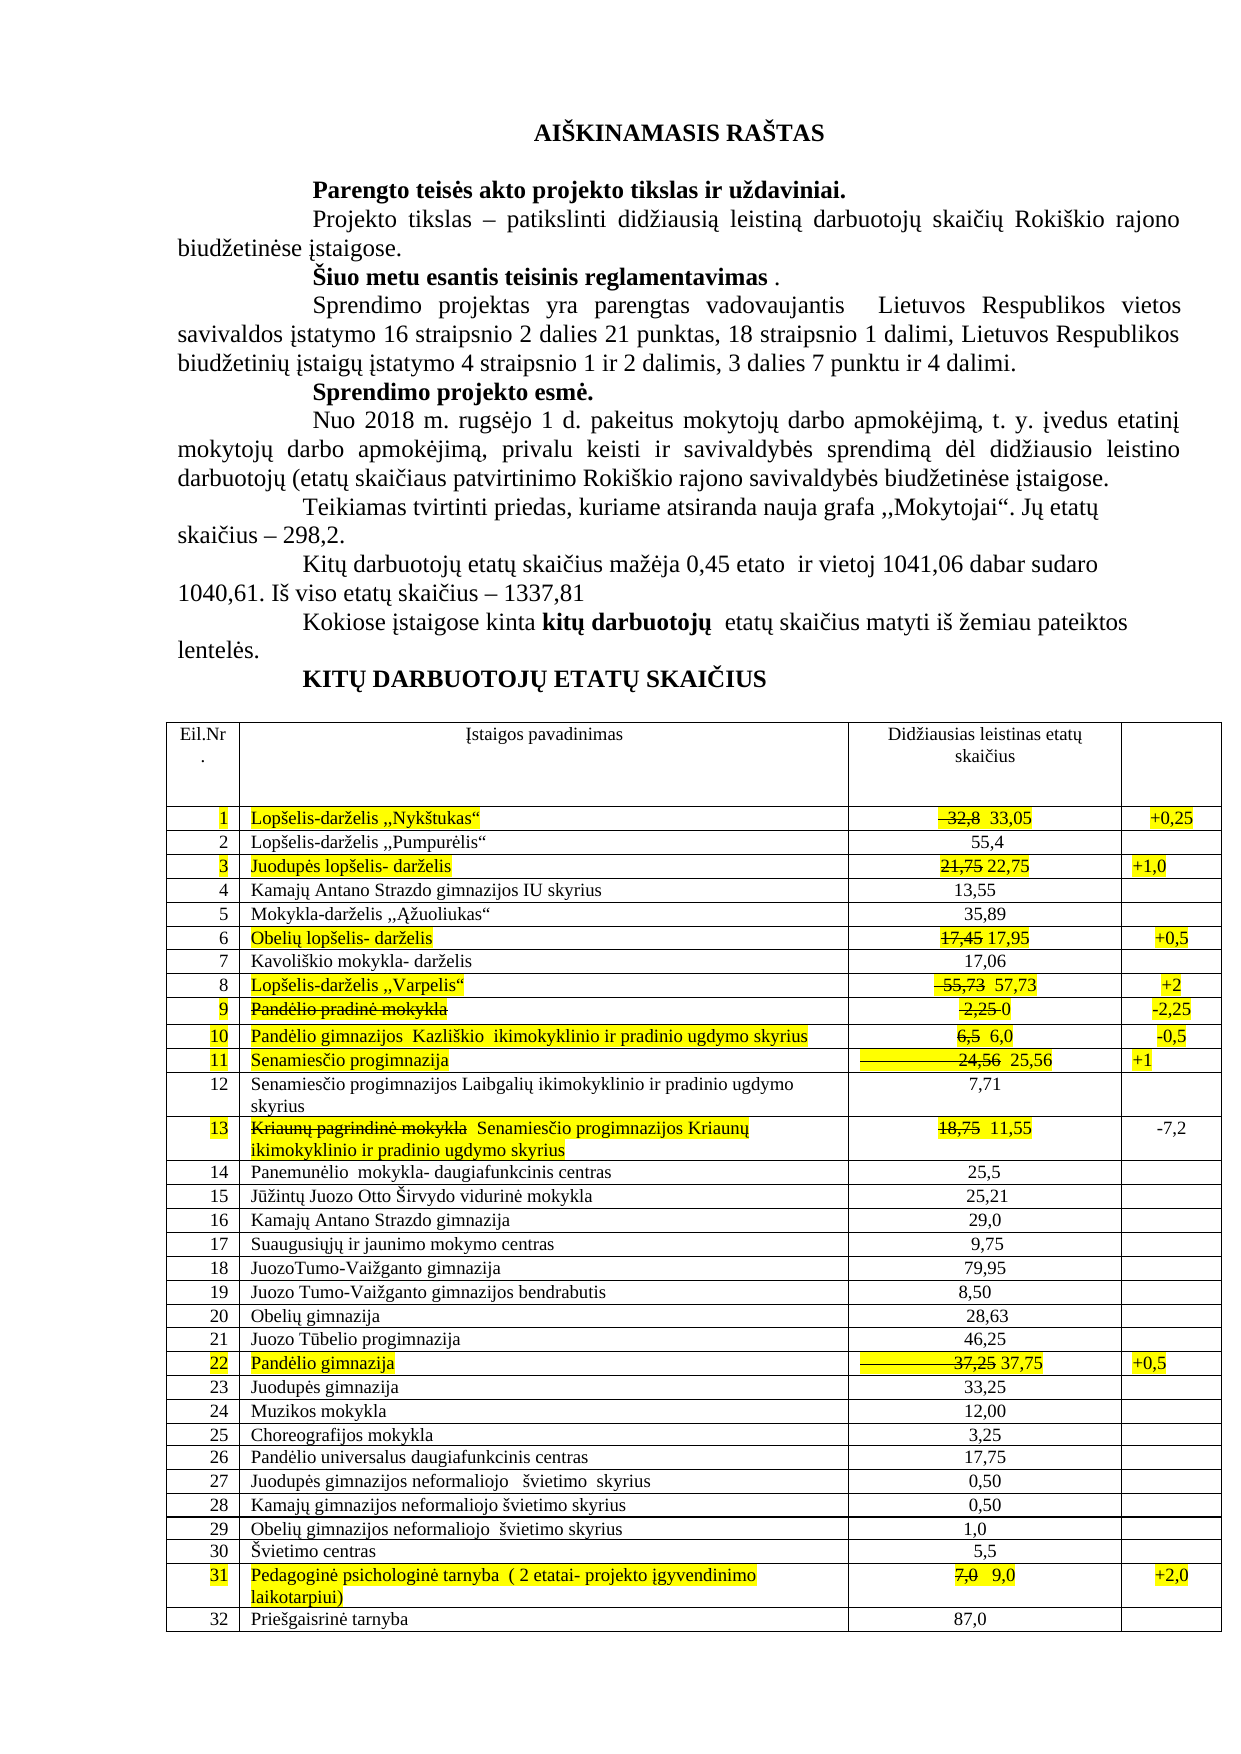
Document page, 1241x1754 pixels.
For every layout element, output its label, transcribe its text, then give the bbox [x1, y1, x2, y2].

table_cell 21 [167, 1328, 239, 1351]
table_header Eil.Nr. [167, 723, 239, 806]
table_cell 8,50 [849, 1281, 1121, 1303]
table_cell 31 [167, 1564, 239, 1607]
table_cell Pedagoginė psichologinė tarnyba ( 2 etatai- projekto įgyvendinimo laikotarpiui) [343, 1564, 848, 1607]
table_cell 17 [167, 1233, 239, 1256]
table_cell [1122, 1540, 1221, 1563]
table_cell Kriaunų pagrindinė mokykla Senamiesčio progimnazijos Kriaunų ikimokyklinio ir pradinio ugdymo skyrius [565, 1117, 848, 1160]
table_cell 79,95 [849, 1257, 1121, 1279]
table_cell [1122, 1185, 1221, 1208]
table_cell 6 [167, 927, 239, 949]
table_cell [1122, 1073, 1221, 1116]
table_cell 13,55 [849, 879, 1121, 902]
table_cell 35,89 [849, 903, 1121, 926]
table_cell Senamiesčio progimnazijos Laibgalių ikimokyklinio ir pradinio ugdymo skyrius [240, 1073, 848, 1116]
table_cell 3 [167, 855, 239, 878]
table_cell Panemunėlio mokykla- daugiafunkcinis centras [240, 1161, 848, 1184]
table_cell Pandėlio pradinė mokykla [240, 998, 848, 1024]
table_cell Juozo Tūbelio progimnazija [240, 1328, 848, 1351]
table_cell 33,25 [849, 1376, 1121, 1399]
table_cell Pandėlio gimnazijos Kazliškio ikimokyklinio ir pradinio ugdymo skyrius [240, 1025, 848, 1048]
table_cell 12,00 [849, 1400, 1121, 1423]
table_cell 15 [167, 1185, 239, 1208]
table_cell [1122, 1161, 1221, 1184]
table_cell Kavoliškio mokykla- darželis [240, 950, 848, 973]
text Kokiose įstaigose kinta kitų darbuotojų etatų skaičius matyti iš žemiau pateiktos lentelės. [177, 607, 1181, 664]
table_cell 87,0 [849, 1608, 1121, 1631]
table_cell -7,2 [1122, 1117, 1221, 1160]
table_cell 20 [167, 1305, 239, 1327]
table_cell 7,0 9,0 [849, 1564, 1121, 1607]
table_cell Pandėlio universalus daugiafunkcinis centras [240, 1446, 848, 1469]
table_cell 6,5 6,0 [849, 1025, 1121, 1048]
table_cell Juodupės lopšelis- darželis [240, 855, 848, 878]
table_cell 9,75 [849, 1233, 1121, 1256]
table_cell 32,8 33,05 [849, 807, 1121, 830]
table_cell Senamiesčio progimnazija [240, 1049, 848, 1072]
table_cell [1122, 950, 1221, 973]
table_cell 5 [167, 903, 239, 926]
table_cell 55,4 [849, 831, 1121, 854]
table_cell 2,25 0 [849, 998, 1121, 1024]
text Kitų darbuotojų etatų skaičius mažėja 0,45 etato ir vietoj 1041,06 dabar sudaro 1040,61. Iš viso etatų skaičius – 1337,81 [177, 549, 1181, 607]
text AIŠKINAMASIS RAŠTAS [177, 118, 1181, 147]
table_cell 28 [167, 1494, 239, 1516]
table_cell 29 [167, 1518, 239, 1539]
table_cell Priešgaisrinė tarnyba [240, 1608, 848, 1631]
table_cell 26 [167, 1446, 239, 1469]
table_cell Mokykla-darželis ,,Ąžuoliukas“ [240, 903, 848, 926]
table_cell Kamajų Antano Strazdo gimnazija [240, 1209, 848, 1232]
table_cell 9 [167, 998, 239, 1024]
table_cell 14 [167, 1161, 239, 1184]
table_cell [1122, 1494, 1221, 1516]
table_cell +0,25 [1122, 807, 1221, 830]
table_cell [1122, 831, 1221, 854]
table_cell +2 [1122, 974, 1221, 997]
table_cell 17,45 17,95 [849, 927, 1121, 949]
table_cell 25,5 [849, 1161, 1121, 1184]
table_cell -2,25 [1122, 998, 1221, 1024]
table_cell Obelių lopšelis- darželis [240, 927, 848, 949]
table_cell 7 [167, 950, 239, 973]
table_cell Lopšelis-darželis ,,Pumpurėlis“ [240, 831, 848, 854]
table_cell [1122, 903, 1221, 926]
text Parengto teisės akto projekto tikslas ir uždaviniai. [312, 176, 1181, 204]
table_cell +0,5 [1122, 1352, 1221, 1375]
table_cell [1122, 1608, 1221, 1631]
table_cell 25,21 [849, 1185, 1121, 1208]
table_cell 18,75 11,55 [849, 1117, 1121, 1160]
table_cell 7,71 [849, 1073, 1121, 1116]
table_cell [1122, 1400, 1221, 1423]
table_cell +1,0 [1122, 855, 1221, 878]
table_cell 17,06 [849, 950, 1121, 973]
table_cell 21,75 22,75 [849, 855, 1121, 878]
table_cell 5,5 [849, 1540, 1121, 1563]
table_cell 13 [167, 1117, 239, 1160]
text KITŲ DARBUOTOJŲ ETATŲ SKAIČIUS [177, 664, 1181, 693]
table_cell [1122, 1281, 1221, 1303]
text Teikiamas tvirtinti priedas, kuriame atsiranda nauja grafa ,,Mokytojai“. Jų etatų skaičius – 298,2. [177, 492, 1181, 549]
table_cell 18 [167, 1257, 239, 1279]
table_cell 11 [167, 1049, 239, 1072]
table_cell Juodupės gimnazijos neformaliojo švietimo skyrius [240, 1470, 848, 1493]
text Sprendimo projekto esmė. [177, 377, 1181, 406]
table_cell 30 [167, 1540, 239, 1563]
table_cell [1122, 1518, 1221, 1539]
table_cell Kamajų Antano Strazdo gimnazijos IU skyrius [240, 879, 848, 902]
table_cell 1 [167, 807, 239, 830]
table_cell 37,25 37,75 [849, 1352, 1121, 1375]
table_cell 17,75 [849, 1446, 1121, 1469]
table_cell [1122, 1328, 1221, 1351]
table_cell 22 [167, 1352, 239, 1375]
table_cell Jūžintų Juozo Otto Širvydo vidurinė mokykla [240, 1185, 848, 1208]
table_cell Pandėlio gimnazija [240, 1352, 848, 1375]
text Nuo 2018 m. rugsėjo 1 d. pakeitus mokytojų darbo apmokėjimą, t. y. įvedus etatinį mokytojų darbo apmokėjimą, privalu keisti ir savivaldybės sprendimą dėl didžiausio leistino darbuotojų (etatų skaičiaus patvirtinimo Rokiškio rajono savivaldybės biudžetinėse įstaigose. [177, 406, 1181, 492]
table_cell [1122, 1209, 1221, 1232]
table_cell Švietimo centras [240, 1540, 848, 1563]
table_cell Obelių gimnazijos neformaliojo švietimo skyrius [240, 1518, 848, 1539]
table_cell Lopšelis-darželis ,,Nykštukas“ [240, 807, 848, 830]
table_cell Juozo Tumo-Vaižganto gimnazijos bendrabutis [240, 1281, 848, 1303]
table_header [1122, 723, 1221, 806]
table_cell Suaugusiųjų ir jaunimo mokymo centras [240, 1233, 848, 1256]
table_cell 4 [167, 879, 239, 902]
table_cell 27 [167, 1470, 239, 1493]
table_cell 19 [167, 1281, 239, 1303]
table_cell [1122, 1470, 1221, 1493]
table_cell 25 [167, 1424, 239, 1445]
table_cell 16 [167, 1209, 239, 1232]
table_cell Juodupės gimnazija [240, 1376, 848, 1399]
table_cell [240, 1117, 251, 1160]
table_cell [1122, 1424, 1221, 1445]
text Sprendimo projektas yra parengtas vadovaujantis Lietuvos Respublikos vietos savivaldos įstatymo 16 straipsnio 2 dalies 21 punktas, 18 straipsnio 1 dalimi, Lietuvos Respublikos biudžetinių įstaigų įstatymo 4 straipsnio 1 ir 2 dalimis, 3 dalies 7 punktu ir 4 dalimi. [177, 291, 1181, 377]
table_header Įstaigos pavadinimas [240, 723, 848, 806]
text Šiuo metu esantis teisinis reglamentavimas . [177, 262, 1181, 291]
table_cell [1122, 1446, 1221, 1469]
table_header Didžiausias leistinas etatų skaičius [849, 723, 1121, 806]
table_cell 46,25 [849, 1328, 1121, 1351]
table_cell [1122, 1305, 1221, 1327]
table_cell 0,50 [849, 1470, 1121, 1493]
table_cell 12 [167, 1073, 239, 1116]
table_cell Obelių gimnazija [240, 1305, 848, 1327]
table_cell 32 [167, 1608, 239, 1631]
table_cell Choreografijos mokykla [240, 1424, 848, 1445]
table_cell +1 [1122, 1049, 1221, 1072]
table_cell Kamajų gimnazijos neformaliojo švietimo skyrius [240, 1494, 848, 1516]
table_cell 8 [167, 974, 239, 997]
text Projekto tikslas – patikslinti didžiausią leistiną darbuotojų skaičių Rokiškio rajono biudžetinėse įstaigose. [177, 204, 1181, 262]
table_cell 1,0 [849, 1518, 1121, 1539]
table_cell [1122, 1376, 1221, 1399]
table_cell [1122, 1233, 1221, 1256]
table_cell JuozoTumo-Vaižganto gimnazija [240, 1257, 848, 1279]
table_cell -0,5 [1122, 1025, 1221, 1048]
table_cell 0,50 [849, 1494, 1121, 1516]
table_cell 24,56 25,56 [849, 1049, 1121, 1072]
table_cell 3,25 [849, 1424, 1121, 1445]
table_cell +0,5 [1122, 927, 1221, 949]
table_cell Muzikos mokykla [240, 1400, 848, 1423]
table_cell 2 [167, 831, 239, 854]
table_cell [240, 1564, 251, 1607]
table_cell 24 [167, 1400, 239, 1423]
table_cell 29,0 [849, 1209, 1121, 1232]
table_cell 10 [167, 1025, 239, 1048]
table_cell [1122, 1257, 1221, 1279]
table_cell 28,63 [849, 1305, 1121, 1327]
table_cell [1122, 879, 1221, 902]
table_cell Lopšelis-darželis ,,Varpelis“ [240, 974, 848, 997]
table_cell +2,0 [1122, 1564, 1221, 1607]
table_cell 55,73 57,73 [849, 974, 1121, 997]
table_cell 23 [167, 1376, 239, 1399]
